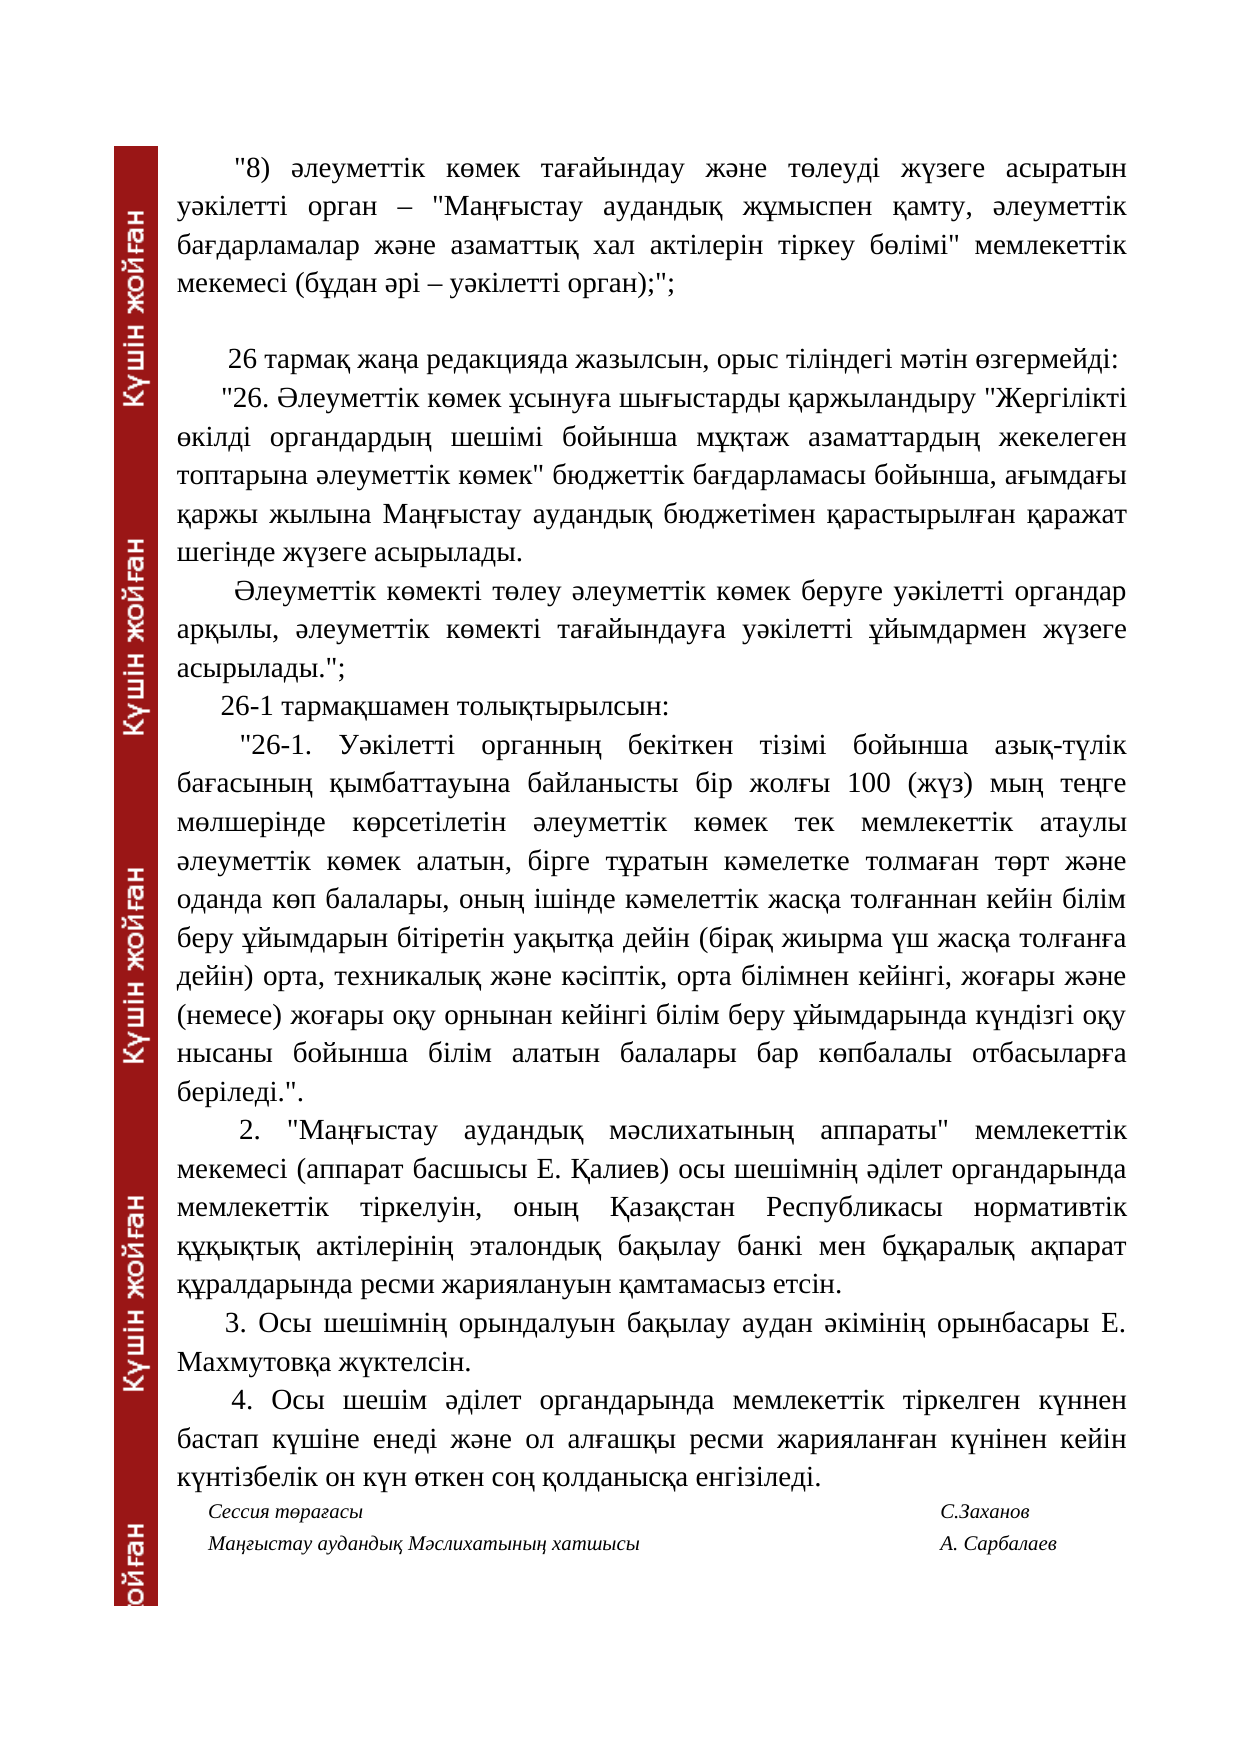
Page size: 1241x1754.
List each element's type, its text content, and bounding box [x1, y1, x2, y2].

picture [114, 1377, 158, 1382]
text Әлеуметтік көмекті төлеу әлеуметтік көмек беруге уәкілетті органдар арқылы, әлеуметтік көмекті тағайындауға уәкілетті ұйымдармен жүзеге асырылады."; [112, 573, 1128, 683]
picture [114, 722, 158, 727]
picture [114, 1560, 158, 1606]
table_header Сессия төрағасы [101, 1498, 939, 1529]
picture [114, 1493, 158, 1498]
text 26 тармақ жаңа редакцияда жазылсын, орыс тіліндегі мәтін өзгермейді: [112, 342, 1128, 375]
picture [114, 146, 158, 150]
text "8) әлеуметтік көмек тағайындау және төлеуді жүзеге асыратын уәкілетті орган – "Маңғыстау аудандық жұмыспен қамту, әлеуметтік бағдарламалар және азаматтық хал актілерін тіркеу бөлімі" мемлекеттік мекемесі (бұдан әрі – уәкілетті орган);"; [112, 150, 1128, 299]
text "26. Әлеуметтік көмек ұсынуға шығыстарды қаржыландыру "Жергілікті өкілді органдардың шешімі бойынша мұқтаж азаматтардың жекелеген топтарына әлеуметтік көмек" бюджеттік бағдарламасы бойынша, ағымдағы қаржы жылына Маңғыстау аудандық бюджетімен қарастырылған қаражат шегінде жүзеге асырылады. [112, 380, 1128, 568]
picture [114, 299, 158, 342]
table_cell Маңғыстау аудандық Мәслихатының хатшысы [101, 1529, 939, 1560]
picture [114, 568, 158, 573]
text "26-1. Уәкілетті органның бекіткен тізімі бойынша азық-түлік бағасының қымбаттауына байланысты бір жолғы 100 (жүз) мың теңге мөлшерінде көрсетілетін әлеуметтік көмек тек мемлекеттік атаулы әлеуметтік көмек алатын, бірге тұратын кәмелетке толмаған төрт және оданда көп балалары, оның ішінде кәмелеттік жасқа толғаннан кейін білім беру ұйымдарын бітіретін уақытқа дейін (бірақ жиырма үш жасқа толғанға дейін) орта, техникалық және кәсіптік, орта білімнен кейінгі, жоғары және (немесе) жоғары оқу орнынан кейінгі білім беру ұйымдарында күндізгі оқу нысаны бойынша білім алатын балалары бар көпбалалы отбасыларға беріледі.". [112, 727, 1128, 1107]
table_cell А. Сарбалаев [939, 1529, 1240, 1560]
text 4. Осы шешім әділет органдарында мемлекеттік тіркелген күннен бастап күшіне енеді және ол алғашқы ресми жарияланған күнінен кейін күнтізбелік он күн өткен соң қолданысқа енгізіледі. [112, 1382, 1128, 1493]
text 26-1 тармақшамен толықтырылсын: [112, 688, 1128, 722]
picture [114, 1107, 158, 1112]
picture [114, 1300, 158, 1305]
picture [114, 375, 158, 380]
picture [114, 683, 158, 688]
table_header С.Заханов [939, 1498, 1240, 1529]
text 2. "Маңғыстау аудандық мәслихатының аппараты" мемлекеттік мекемесі (аппарат басшысы Е. Қалиев) осы шешімнің әділет органдарында мемлекеттік тіркелуін, оның Қазақстан Республикасы нормативтік құқықтық актілерінің эталондық бақылау банкі мен бұқаралық ақпарат құралдарында ресми жариялануын қамтамасыз етсін. [112, 1112, 1128, 1300]
text 3. Осы шешімнің орындалуын бақылау аудан әкімінің орынбасары Е. Махмутовқа жүктелсін. [112, 1305, 1128, 1377]
